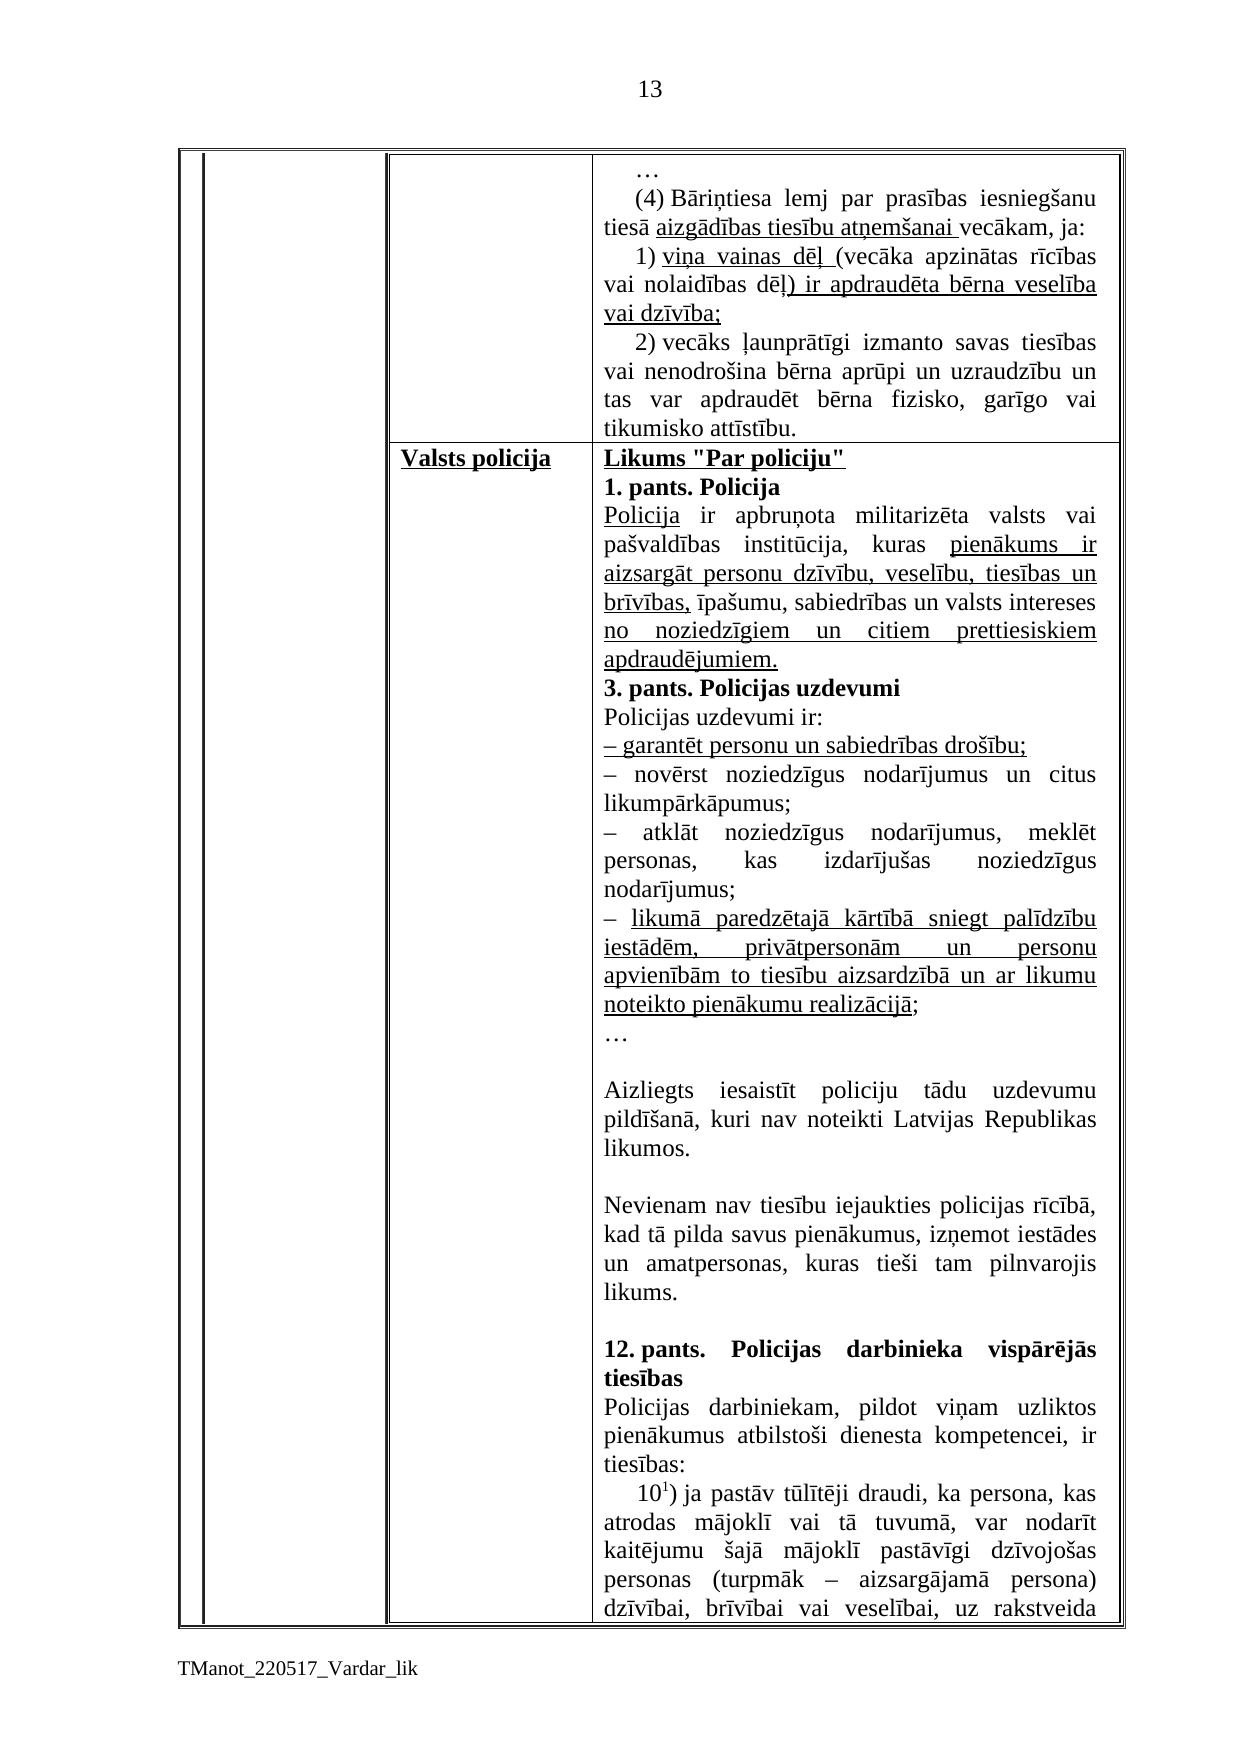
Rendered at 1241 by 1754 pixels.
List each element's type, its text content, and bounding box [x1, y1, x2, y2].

table_cell 2. [181, 151, 203, 1625]
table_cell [386, 151, 1123, 1625]
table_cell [203, 151, 386, 1625]
